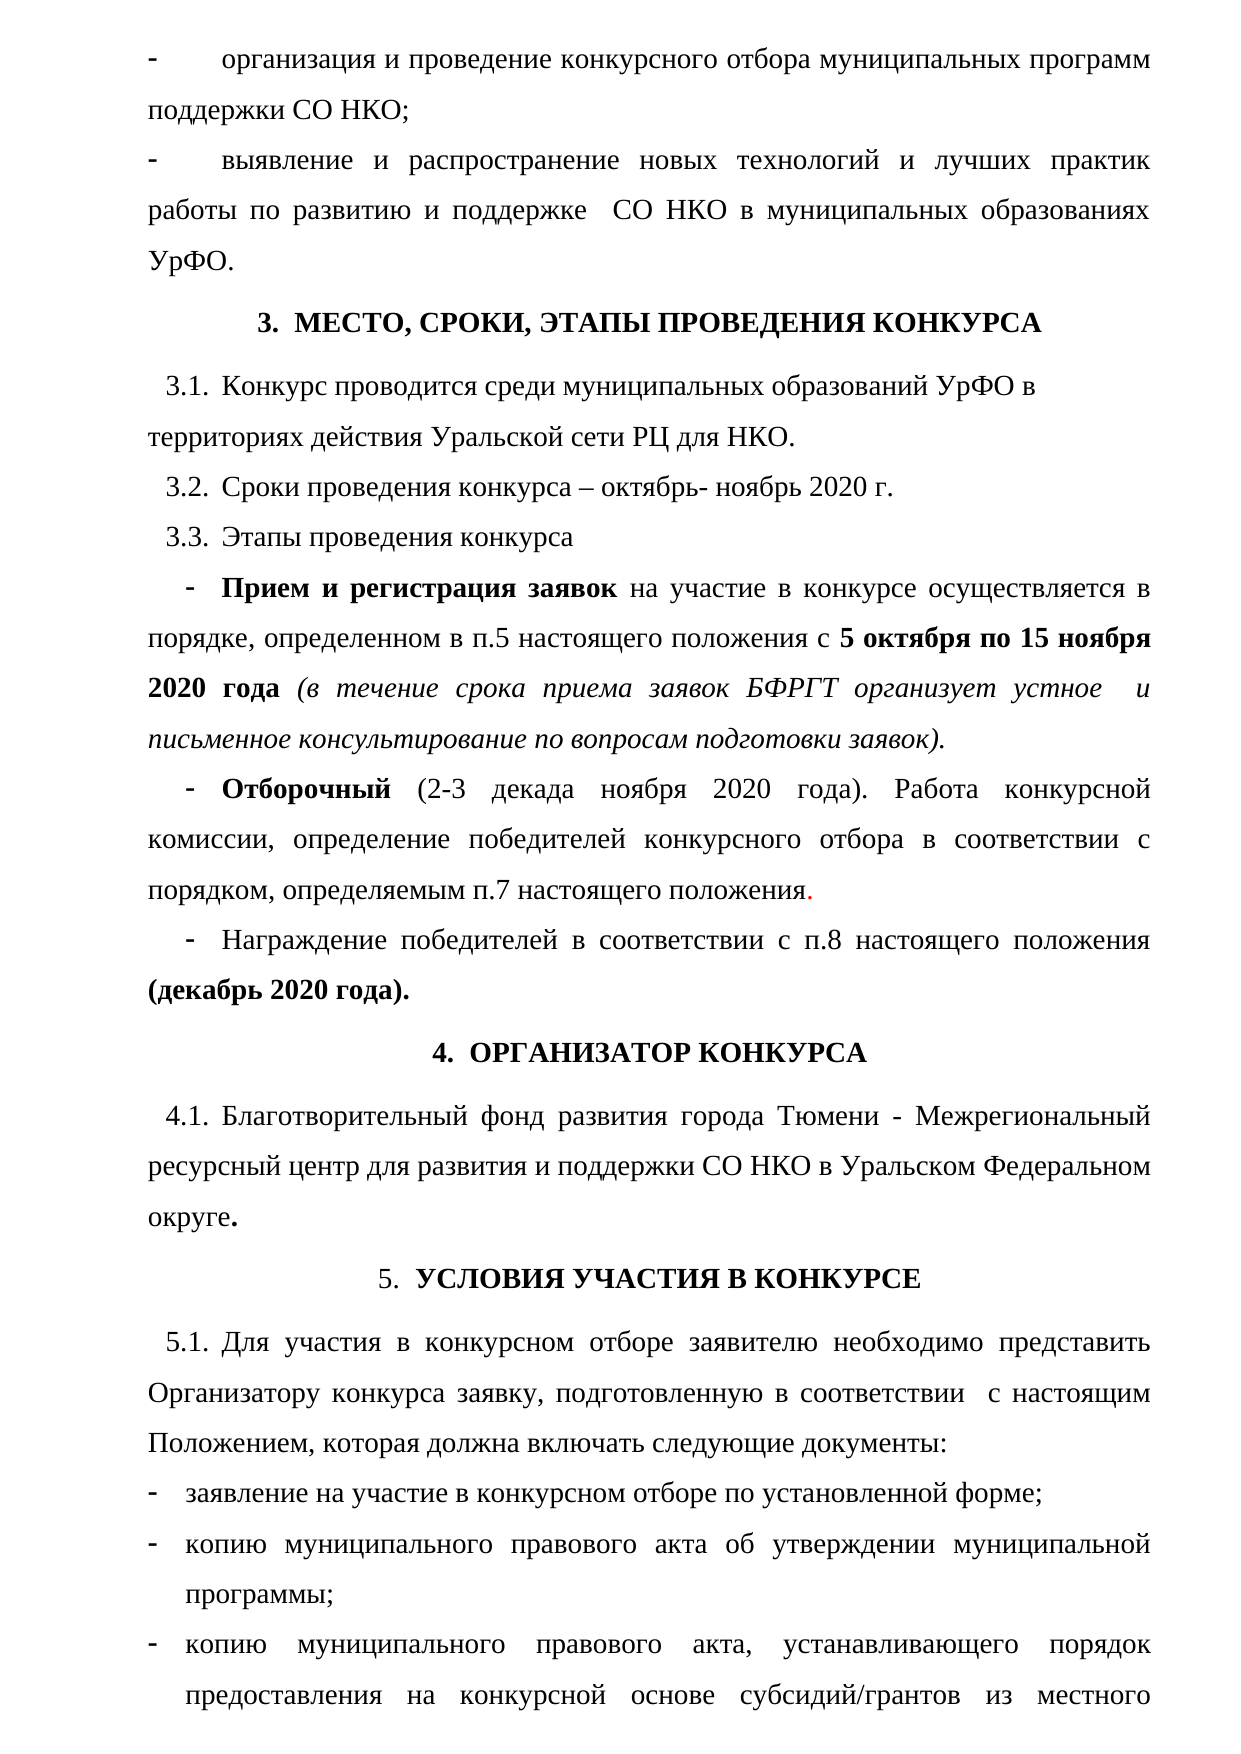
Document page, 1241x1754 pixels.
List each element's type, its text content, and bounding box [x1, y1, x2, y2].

list Этапы проведения конкурса [148, 519, 1152, 553]
list МЕСТО, СРОКИ, ЭТАПЫ ПРОВЕДЕНИЯ КОНКУРСА [148, 306, 1152, 339]
list ОРГАНИЗАТОР КОНКУРСА [148, 1035, 1152, 1069]
list Благотворительный фонд развития города Тюмени - Межрегиональный ресурсный центр для развития и поддержки СО НКО в Уральском Федеральном округе. [148, 1098, 1152, 1232]
list организация и проведение конкурсного отбора муниципальных программ поддержки СО НКО; [148, 41, 1152, 125]
list Прием и регистрация заявок на участие в конкурсе осуществляется в порядке, определенном в п.5 настоящего положения с 5 октября по 15 ноября 2020 года (в течение срока приема заявок БФРГТ организует устное и письменное консультирование по вопросам подготовки заявок). [148, 570, 1152, 754]
list Сроки проведения конкурса – октябрь- ноябрь 2020 г. [148, 469, 1152, 503]
list Конкурс проводится среди муниципальных образований УрФО в территориях действия Уральской сети РЦ для НКО. [148, 368, 1152, 452]
list Для участия в конкурсном отборе заявителю необходимо представить Организатору конкурса заявку, подготовленную в соответствии с настоящим Положением, которая должна включать следующие документы: [148, 1324, 1152, 1458]
list Отборочный (2-3 декада ноября 2020 года). Работа конкурсной комиссии, определение победителей конкурсного отбора в соответствии с порядком, определяемым п.7 настоящего положения. [148, 771, 1152, 905]
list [148, 1626, 1152, 1710]
list выявление и распространение новых технологий и лучших практик работы по развитию и поддержке СО НКО в муниципальных образованиях УрФО. [148, 142, 1152, 276]
list Награждение победителей в соответствии с п.8 настоящего положения (декабрь 2020 года). [148, 922, 1152, 1006]
list копию муниципального правового акта об утверждении муниципальной программы; [148, 1526, 1152, 1610]
list УСЛОВИЯ УЧАСТИЯ В КОНКУРСЕ [148, 1262, 1152, 1295]
list заявление на участие в конкурсном отборе по установленной форме; [148, 1475, 1152, 1509]
